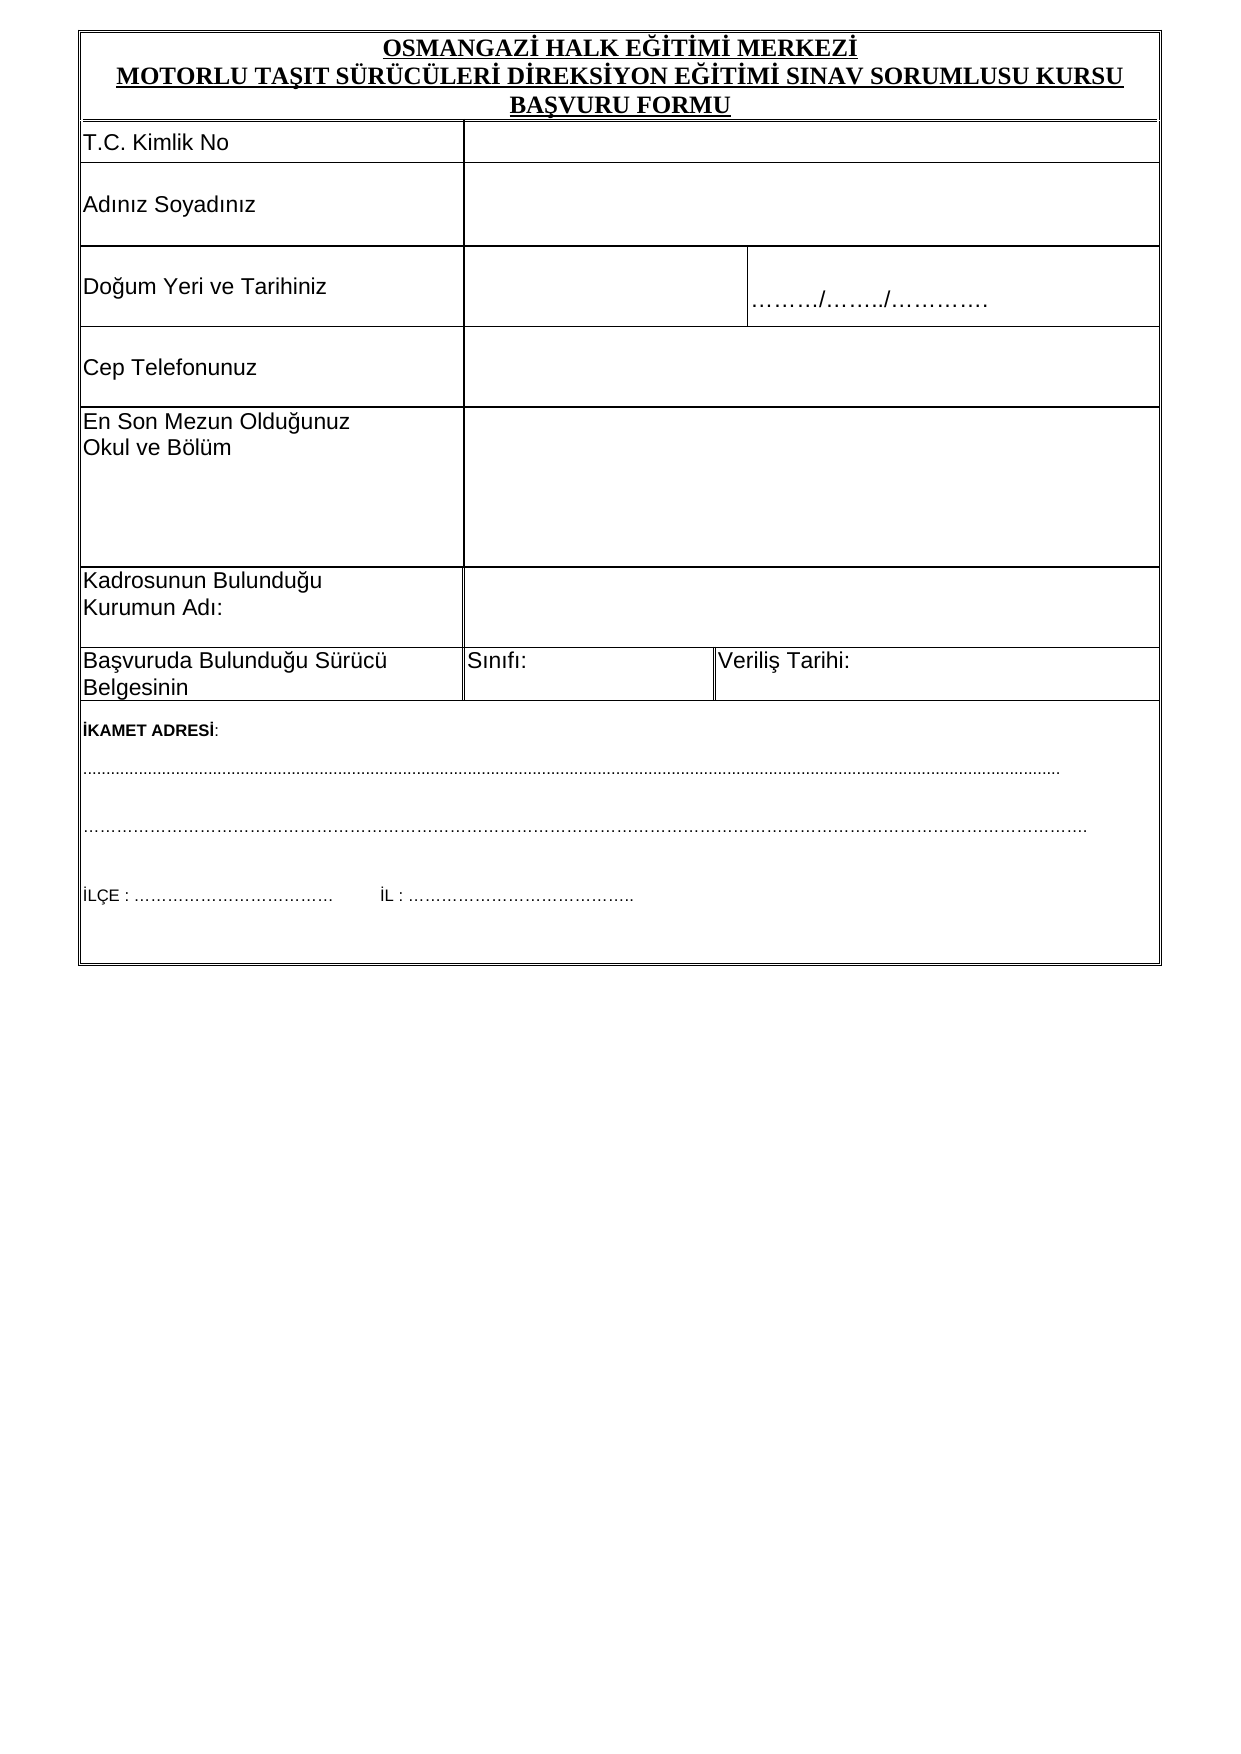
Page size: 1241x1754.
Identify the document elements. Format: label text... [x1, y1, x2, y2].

table_cell [465, 408, 1159, 566]
table_cell ………/……../…………. [748, 247, 1159, 326]
table_cell [465, 247, 747, 326]
table_cell İKAMET ADRESİ: ................................................................................................................................................................................................................... ………………………………………………………………………………………………………………………………………………………………. [81, 701, 1159, 847]
table_cell [465, 163, 1159, 245]
table_cell Kadrosunun Bulunduğu Kurumun Adı: [81, 568, 462, 647]
table_cell Sınıfı: [465, 648, 713, 700]
table_cell En Son Mezun Olduğunuz Okul ve Bölüm [81, 408, 463, 566]
table_cell T.C. Kimlik No [80, 119, 463, 162]
table_cell İLÇE : ……………………………… İL : ………………………………….. [81, 848, 1159, 962]
table_cell Cep Telefonunuz [81, 327, 463, 406]
table_header OSMANGAZİ HALK EĞİTİMİ MERKEZİ MOTORLU TAŞIT SÜRÜCÜLERİ DİREKSİYON EĞİTİMİ SINAV SORUMLUSU KURSU BAŞVURU FORMU [81, 33, 1159, 119]
table_cell Başvuruda Bulunduğu Sürücü Belgesinin [81, 648, 462, 700]
table_cell [465, 568, 1159, 647]
table_cell Veriliş Tarihi: [716, 648, 1159, 700]
table_cell Doğum Yeri ve Tarihiniz [81, 247, 463, 326]
table_cell Adınız Soyadınız [81, 163, 463, 245]
table_cell [465, 327, 1159, 406]
table_cell [465, 119, 1161, 162]
